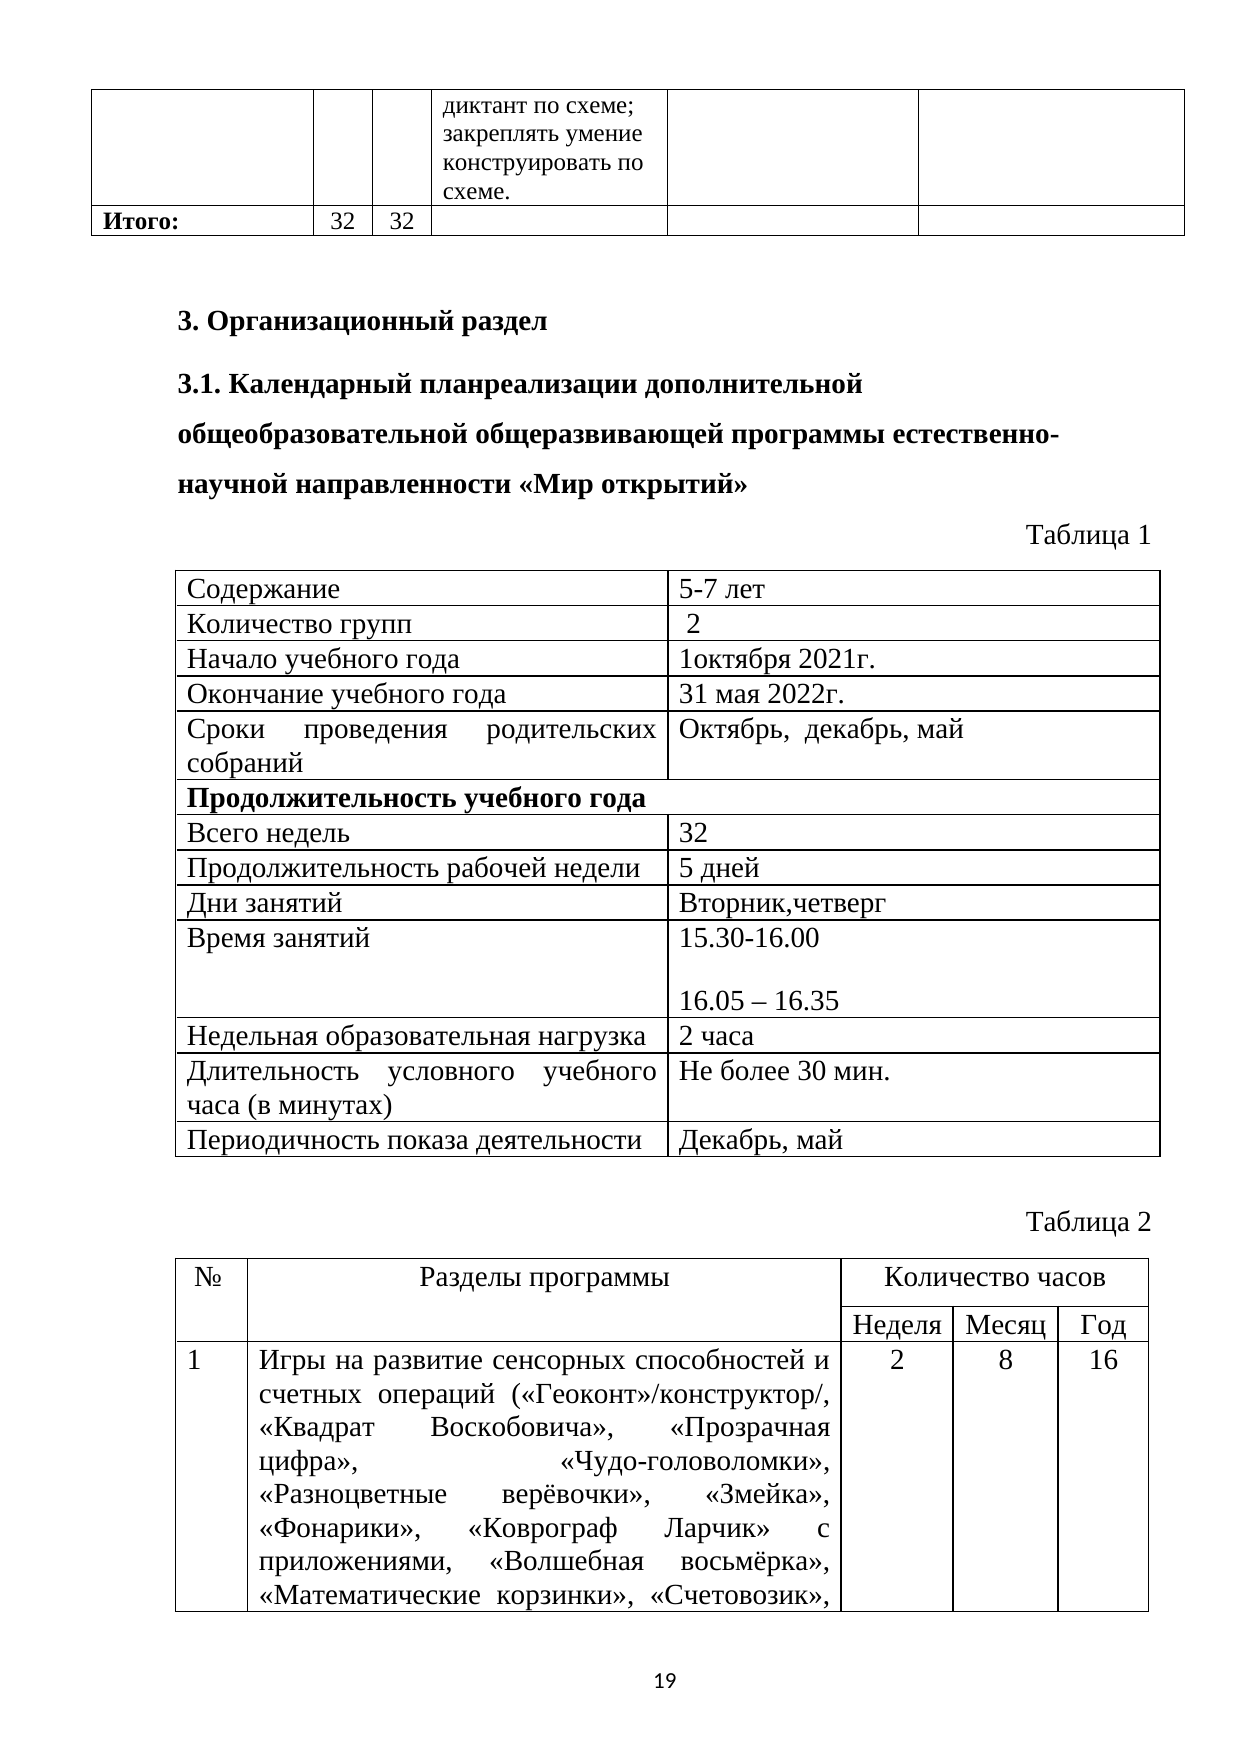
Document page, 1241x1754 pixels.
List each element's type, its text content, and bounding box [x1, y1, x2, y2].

text Таблица 2 [177, 1204, 1152, 1238]
table_cell Недельная образовательная нагрузка [176, 1018, 667, 1052]
table_cell Начало учебного года [176, 641, 667, 675]
table_cell 2 [842, 1342, 952, 1611]
table_cell Периодичность показа деятельности [176, 1122, 667, 1156]
subtitle 3.1. Календарный планреализации дополнительной общеобразовательной общеразвивающей программы естественно-научной направленности «Мир открытий» [177, 366, 1152, 500]
subtitle 3. Организационный раздел [177, 303, 1152, 337]
table_cell Сроки проведения родительских собраний [176, 711, 667, 779]
table_cell Время занятий [176, 920, 667, 1017]
table_cell 32 [373, 206, 431, 234]
table_cell Дни занятий [176, 885, 667, 919]
table_cell Всего недель [176, 815, 667, 849]
table_cell Окончание учебного года [176, 676, 667, 710]
table_cell Год [1059, 1307, 1148, 1341]
table_cell 1 [373, 90, 431, 205]
table_cell 2 [669, 606, 1159, 640]
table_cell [432, 90, 667, 205]
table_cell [668, 90, 918, 205]
table_cell 8 [954, 1342, 1057, 1611]
table_cell [432, 206, 667, 234]
table_cell 5 дней [669, 851, 1159, 884]
table_cell Итого: [92, 206, 313, 234]
table_cell [668, 206, 918, 234]
table_cell 16 [1059, 1342, 1148, 1611]
table_cell 1 [176, 1342, 247, 1611]
table_cell Количество групп [176, 606, 667, 640]
table_cell [919, 206, 1184, 234]
table_cell Длительность условного учебного часа (в минутах) [176, 1053, 667, 1121]
table_cell Декабрь, май [669, 1122, 1159, 1156]
table_cell Продолжительность учебного года [176, 780, 1159, 814]
table_cell Вторник,четверг [669, 886, 1159, 919]
table_header № [176, 1259, 247, 1306]
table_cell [919, 90, 1184, 205]
table_cell [176, 1306, 247, 1341]
table_header Содержание [176, 571, 667, 605]
table_cell Месяц [954, 1307, 1057, 1341]
table_cell 32 [314, 206, 372, 234]
table_header 5-7 лет [669, 571, 1159, 605]
table_cell Не более 30 мин. [669, 1054, 1159, 1121]
table_cell Октябрь, декабрь, май [669, 712, 1159, 779]
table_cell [248, 1342, 840, 1611]
table_cell 2 часа [669, 1018, 1159, 1052]
table_header Разделы программы [248, 1259, 840, 1341]
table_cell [92, 90, 313, 205]
table_cell Продолжительность рабочей недели [176, 850, 667, 884]
table_cell 1 [314, 90, 372, 205]
table_header Количество часов [842, 1259, 1148, 1306]
table_cell 1октября 2021г. [669, 641, 1159, 675]
text Таблица 1 [177, 517, 1152, 550]
table_cell 31 мая 2022г. [669, 677, 1159, 710]
table_cell 15.30-16.00 16.05 – 16.35 [669, 921, 1159, 1017]
table_cell Неделя [842, 1307, 952, 1341]
table_cell 32 [669, 815, 1159, 849]
